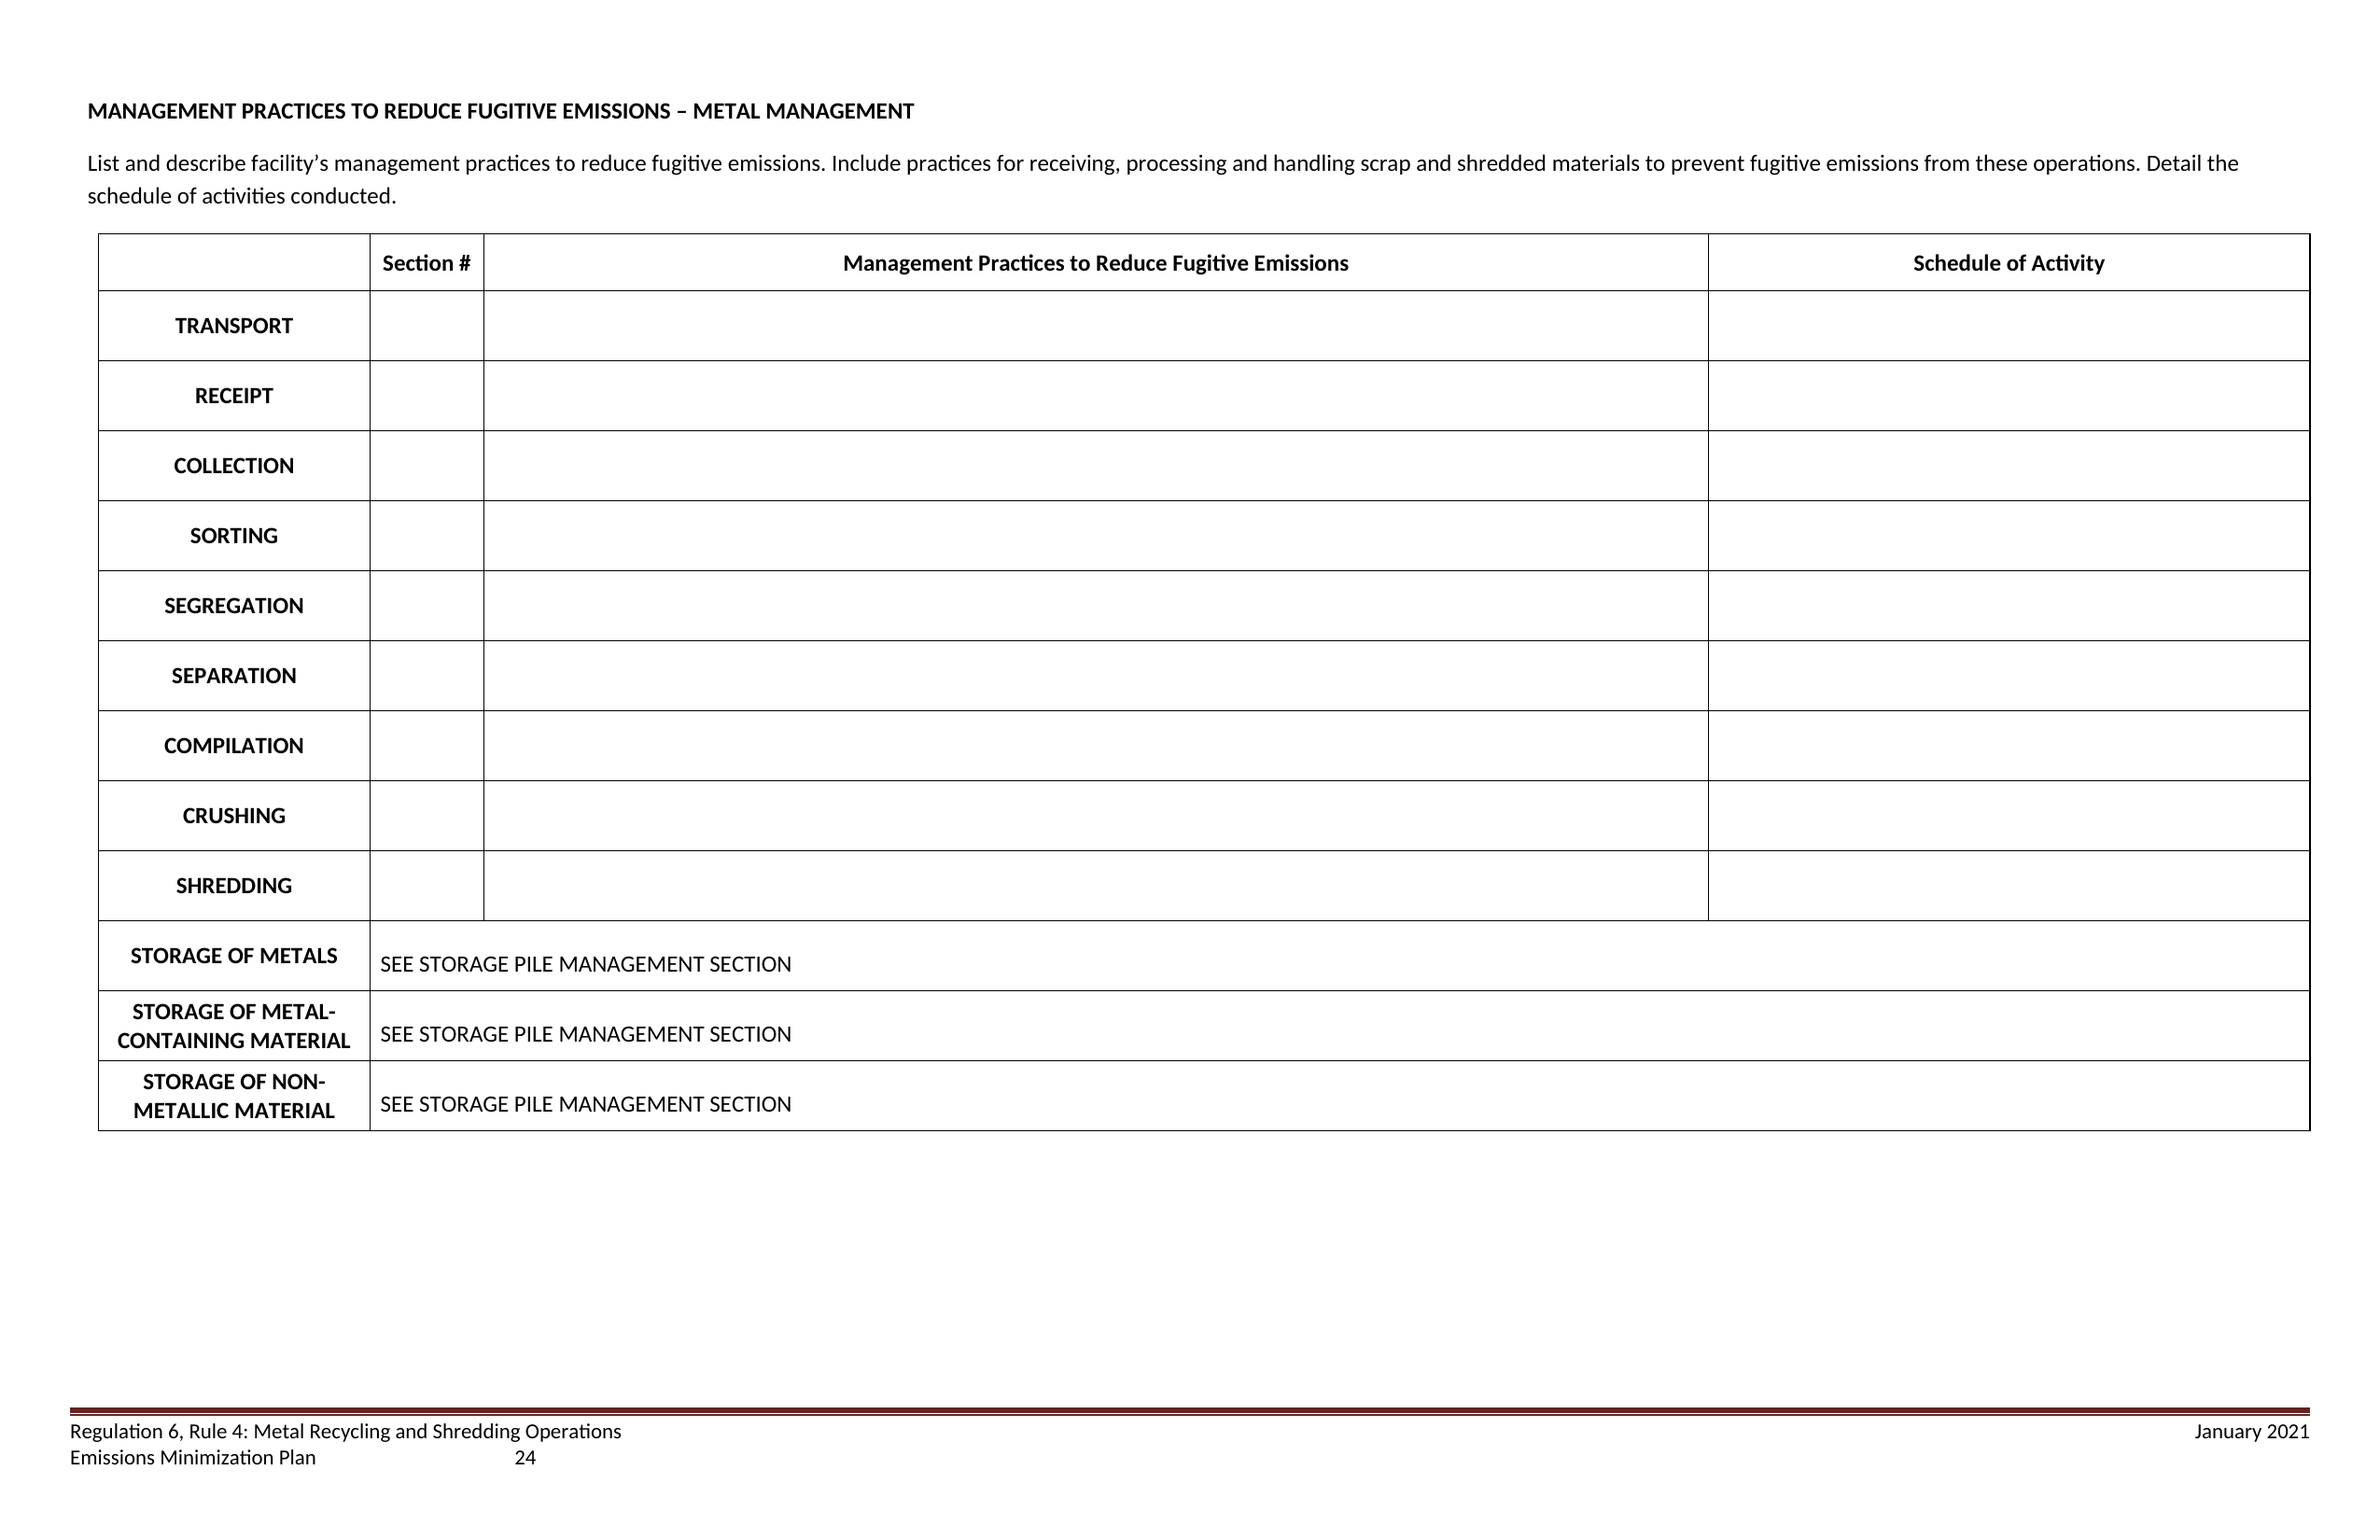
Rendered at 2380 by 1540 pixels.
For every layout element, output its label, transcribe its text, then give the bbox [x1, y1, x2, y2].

table_cell [371, 851, 483, 920]
table_cell [371, 501, 483, 570]
table_cell [1709, 851, 2309, 920]
table_cell [484, 431, 1708, 500]
table_cell STORAGE OF METALS [99, 921, 370, 990]
table_cell [1709, 431, 2309, 500]
table_cell SHREDDING [99, 851, 370, 920]
table_header [99, 234, 370, 290]
table_cell STORAGE OF NON-METALLIC MATERIAL [99, 1061, 370, 1130]
table_cell COMPILATION [99, 711, 370, 780]
table_cell [484, 501, 1708, 570]
table_cell [371, 641, 483, 710]
table_cell SEPARATION [99, 641, 370, 710]
table_cell STORAGE OF METAL-CONTAINING MATERIAL [99, 991, 370, 1060]
table_cell [484, 851, 1708, 920]
table_cell SEE STORAGE PILE MANAGEMENT SECTION [371, 991, 2309, 1060]
table_cell [1709, 781, 2309, 850]
table_cell [1709, 641, 2309, 710]
table_cell COLLECTION [99, 431, 370, 500]
table_cell SORTING [99, 501, 370, 570]
table_cell [484, 361, 1708, 430]
table_cell TRANSPORT [99, 291, 370, 360]
table_cell [1709, 571, 2309, 640]
table_cell [484, 781, 1708, 850]
table_cell SEGREGATION [99, 571, 370, 640]
table_cell [371, 571, 483, 640]
table_cell [1709, 711, 2309, 780]
table_cell SEE STORAGE PILE MANAGEMENT SECTION [371, 921, 2309, 990]
table_header Management Practices to Reduce Fugitive Emissions [484, 234, 1708, 290]
table_cell [371, 781, 483, 850]
table_cell [484, 711, 1708, 780]
table_cell CRUSHING [99, 781, 370, 850]
table_cell [484, 291, 1708, 360]
table_cell [1709, 291, 2309, 360]
table_cell [1709, 501, 2309, 570]
table_cell [371, 711, 483, 780]
table_cell [484, 641, 1708, 710]
text List and describe facility’s management practices to reduce fugitive emissions. Include practices for receiving, processing and handling scrap and shredded materials to prevent fugitive emissions from these operations. Detail the schedule of activities conducted. [88, 148, 2310, 210]
table_cell [371, 291, 483, 360]
table_cell [484, 571, 1708, 640]
table_cell [371, 431, 483, 500]
table_header Section # [371, 234, 483, 290]
text MANAGEMENT PRACTICES TO REDUCE FUGITIVE EMISSIONS – METAL MANAGEMENT [70, 96, 2310, 124]
table_cell RECEIPT [99, 361, 370, 430]
table_cell SEE STORAGE PILE MANAGEMENT SECTION [371, 1061, 2309, 1130]
table_cell [1709, 361, 2309, 430]
table_cell [371, 361, 483, 430]
table_header Schedule of Activity [1709, 234, 2309, 290]
